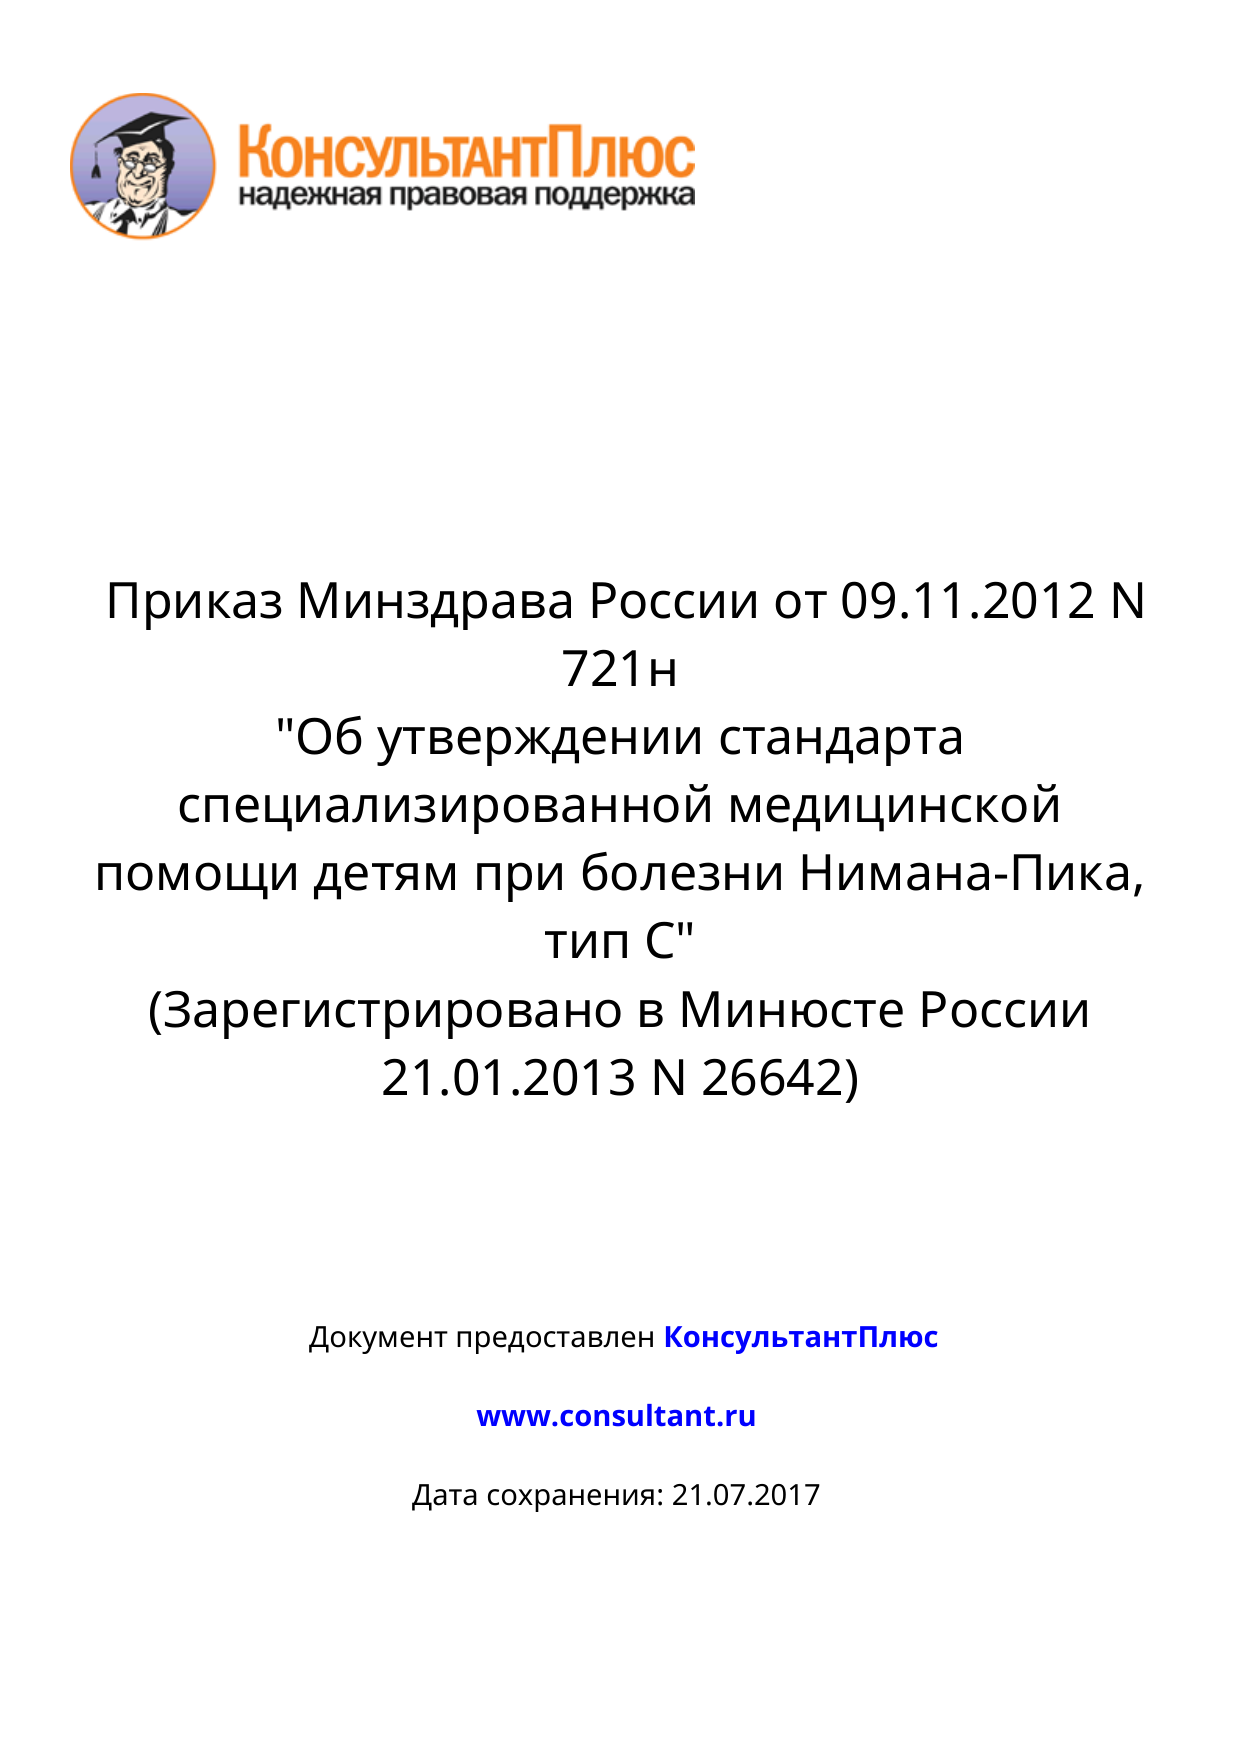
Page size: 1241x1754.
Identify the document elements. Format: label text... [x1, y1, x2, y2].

table_header [62, 88, 1178, 403]
table_cell Документ предоставлен КонсультантПлюс www.consultant.ru Дата сохранения: 21.07.2017 [62, 1272, 1178, 1587]
picture [70, 93, 695, 242]
table_cell Приказ Минздрава России от 09.11.2012 N 721н "Об утверждении стандарта специализированной медицинской помощи детям при болезни Нимана-Пика, тип C" (Зарегистрировано в Минюсте России 21.01.2013 N 26642) [62, 403, 1178, 1272]
